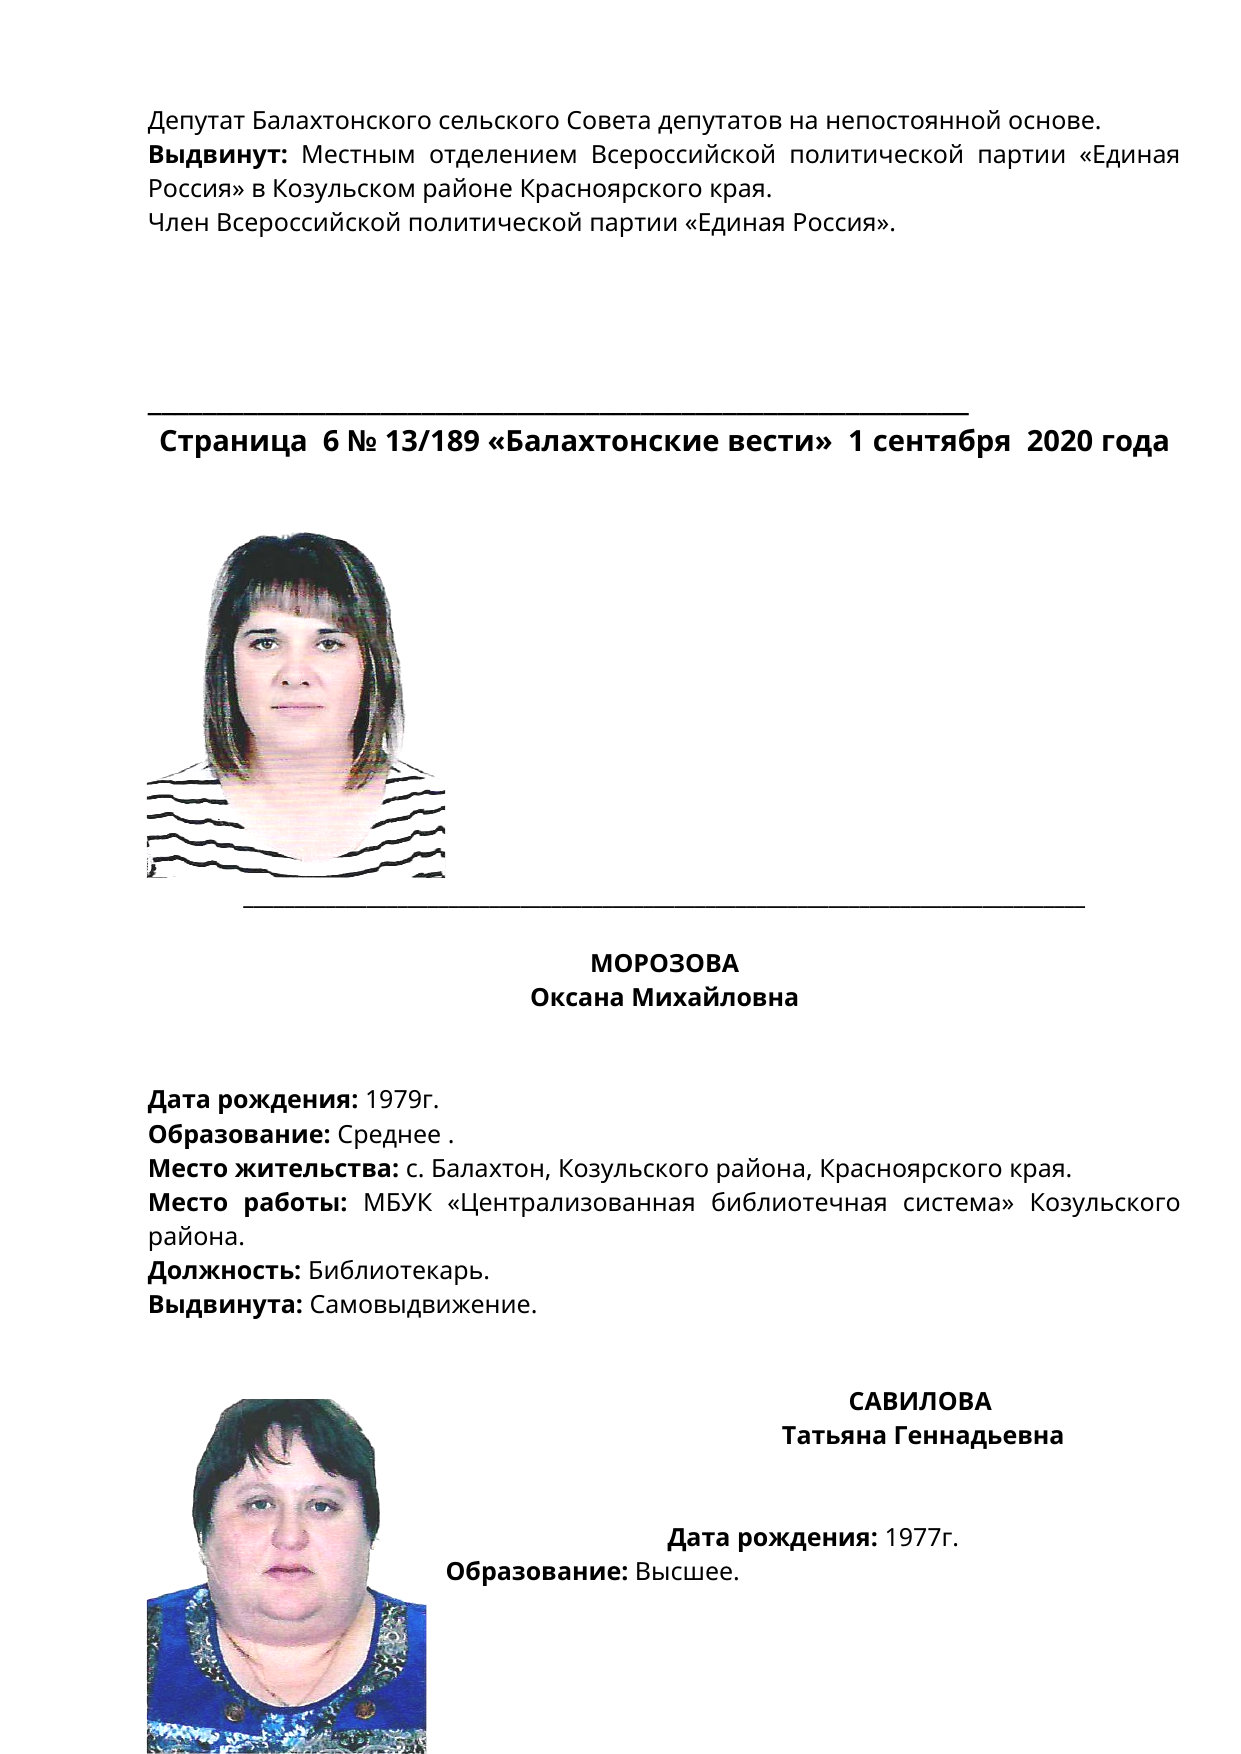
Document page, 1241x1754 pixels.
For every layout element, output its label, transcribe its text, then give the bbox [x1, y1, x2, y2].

text Образование: Высшее. [427, 1554, 1181, 1588]
text Татьяна Геннадьевна Дата рождения: 1977г. [427, 1417, 1181, 1554]
text Депутат Балахтонского сельского Совета депутатов на непостоянной основе. [148, 103, 1181, 137]
text Выдвинут: Местным отделением Всероссийской политической партии «Единая Россия» в Козульском районе Красноярского края. [148, 137, 1181, 205]
text Член Всероссийской политической партии «Единая Россия». [148, 205, 1181, 239]
text Должность: Библиотекарь. [148, 1252, 1181, 1287]
text САВИЛОВА [148, 1383, 1181, 1417]
text Страница 6 № 13/189 «Балахтонские вести» 1 сентября 2020 года [148, 421, 1181, 460]
text __________________________________________________________________________________ [148, 460, 1181, 912]
text ____________________________________________________________ [148, 375, 1181, 421]
text Оксана Михайловна [148, 980, 1181, 1014]
text Место работы: МБУК «Централизованная библиотечная система» Козульского района. [148, 1184, 1181, 1252]
text __________________________________________________________________________________ [146, 1399, 427, 1754]
text Место жительства: с. Балахтон, Козульского района, Красноярского края. [148, 1150, 1181, 1184]
text Дата рождения: 1979г. [148, 1082, 1181, 1116]
text Выдвинута: Самовыдвижение. [148, 1287, 1181, 1321]
text Образование: Среднее . [148, 1116, 1181, 1150]
text МОРОЗОВА [148, 946, 1181, 980]
